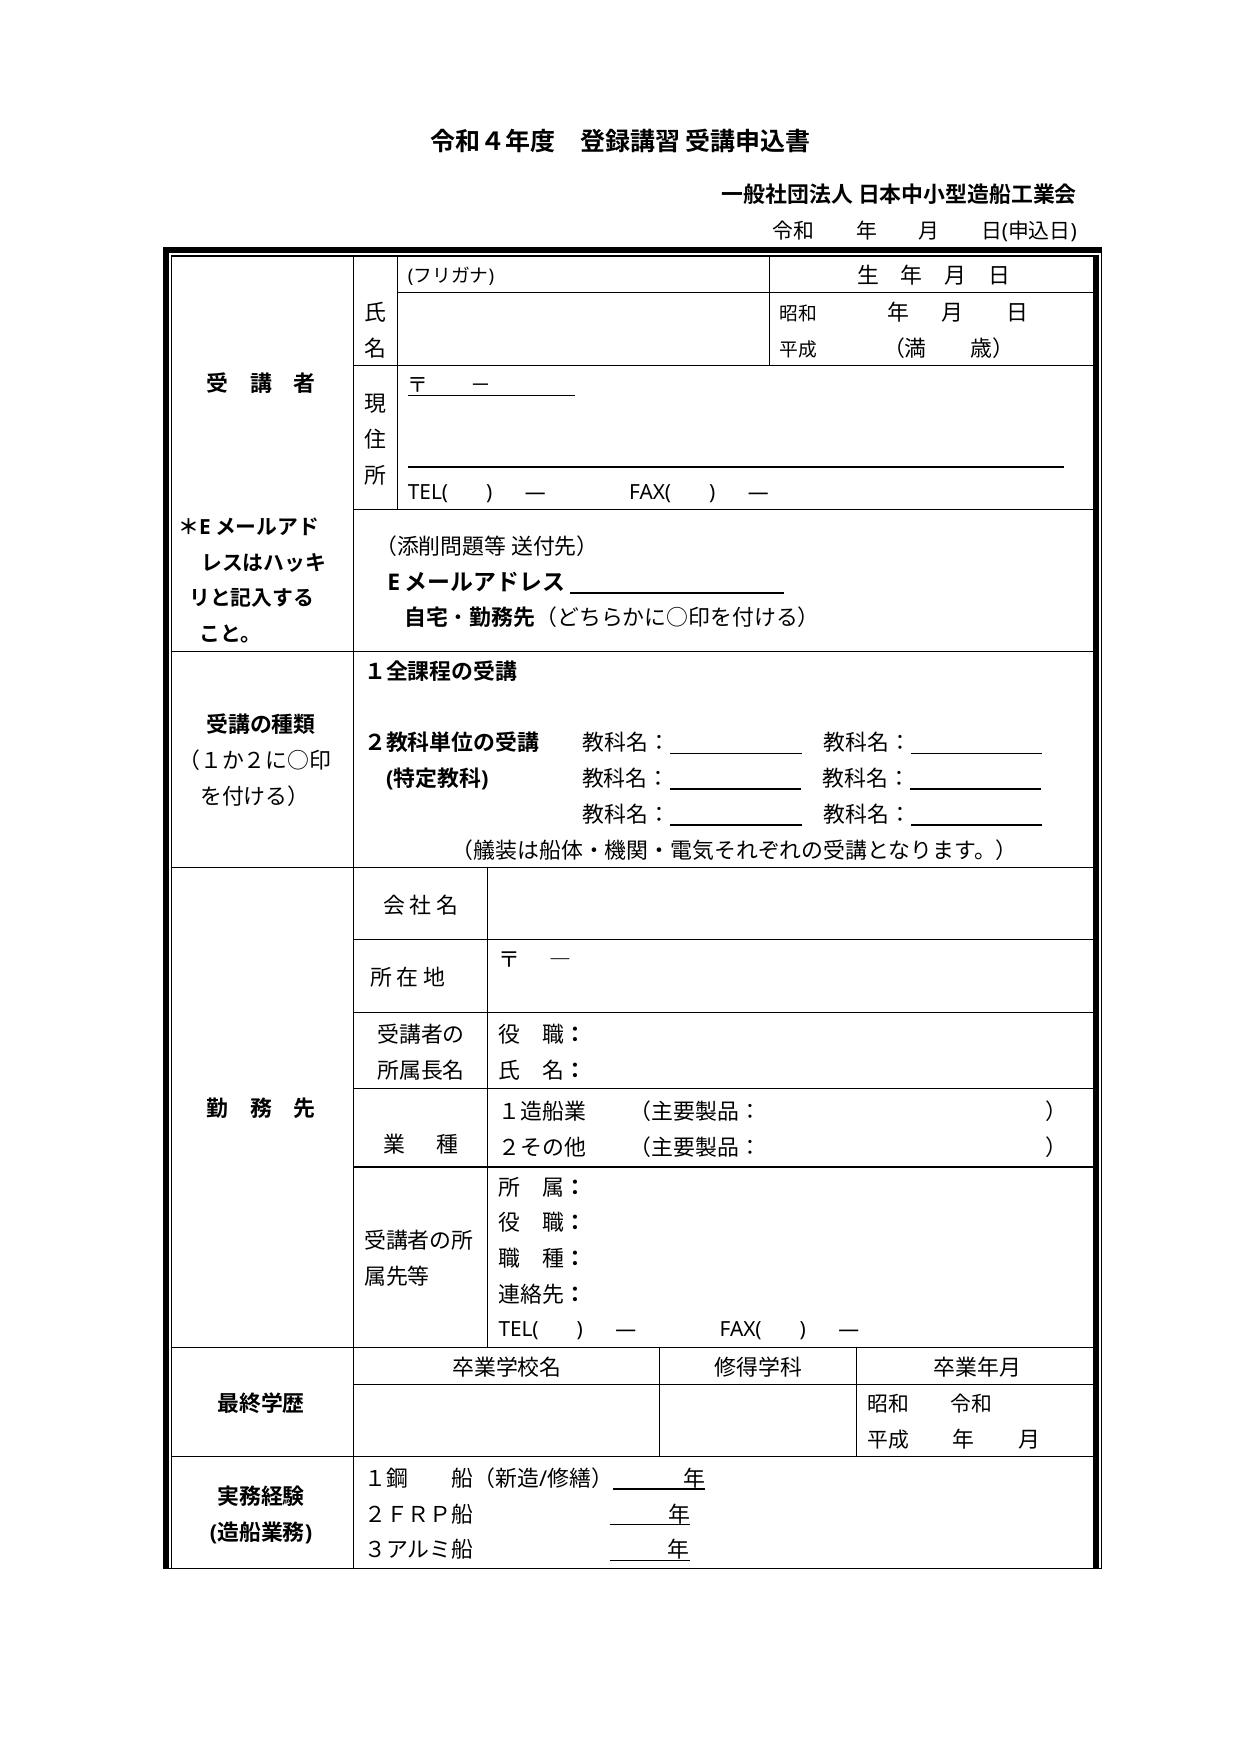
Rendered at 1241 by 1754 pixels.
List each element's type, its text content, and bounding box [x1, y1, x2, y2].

table_cell [354, 1385, 659, 1456]
table_cell 現 住 所 [354, 366, 397, 509]
table_cell 勤 務 先 [172, 868, 353, 1347]
table_cell 業 種 [354, 1089, 487, 1166]
text 令和４年度 登録講習 受講申込書 [142, 104, 1098, 175]
table_cell 昭和 令和 平成 年 月 [857, 1385, 1093, 1456]
text 令和 年 月 日(申込日) [187, 211, 1077, 247]
table_cell 〒 ― [488, 940, 1093, 1012]
table_cell １鋼 船（新造/修繕） 年 ２ＦＲＰ船 年 ３アルミ船 年 [354, 1457, 1093, 1568]
table_cell 役 職： 氏 名： [488, 1013, 1093, 1088]
table_cell 〒 － TEL( ) ― FAX( ) ― [398, 366, 1093, 509]
table_cell 所 在 地 [354, 940, 487, 1012]
table_cell 受講者の所属先等 [354, 1168, 487, 1347]
table_cell 卒業学校名 [354, 1348, 659, 1383]
table_cell 会 社 名 [354, 868, 487, 939]
table_cell 卒業年月 [857, 1348, 1093, 1383]
table_header 氏 名 [354, 257, 397, 365]
table_cell 受講者の 所属長名 [354, 1013, 487, 1088]
table_cell 最終学歴 [172, 1348, 353, 1456]
table_cell 昭和 年 月 日 平成 （満 歳） [770, 293, 1093, 365]
table_cell （添削問題等 送付先） Eメールアドレス 自宅・勤務先（どちらかに○印を付ける） [354, 510, 1093, 651]
table_cell [398, 293, 769, 365]
table_cell 所 属： 役 職： 職 種： 連絡先： TEL( ) ― FAX( ) ― [488, 1168, 1093, 1347]
table_cell [660, 1385, 856, 1456]
table_cell 実務経験 (造船業務) [172, 1457, 353, 1568]
table_cell １造船業 （主要製品： ） ２その他 （主要製品： ） [488, 1089, 1093, 1166]
table_header (フリガナ) [398, 257, 769, 292]
table_header 生 年 月 日 [770, 257, 1093, 292]
table_header 受 講 者 ＊Eメールアド レスはハッキ リと記入する こと。 [172, 257, 353, 651]
table_cell 受講の種類 （１か２に○印 を付ける） [172, 652, 353, 867]
text 一般社団法人 日本中小型造船工業会 [142, 175, 1077, 211]
table_cell 修得学科 [660, 1348, 856, 1383]
table_cell １全課程の受講 ２教科単位の受講 教科名： 教科名： (特定教科) 教科名： 教科名： 教科名： 教科名： （艤装は船体・機関・電気それぞれの受講となります。） [354, 652, 1093, 867]
table_cell [488, 868, 1093, 939]
